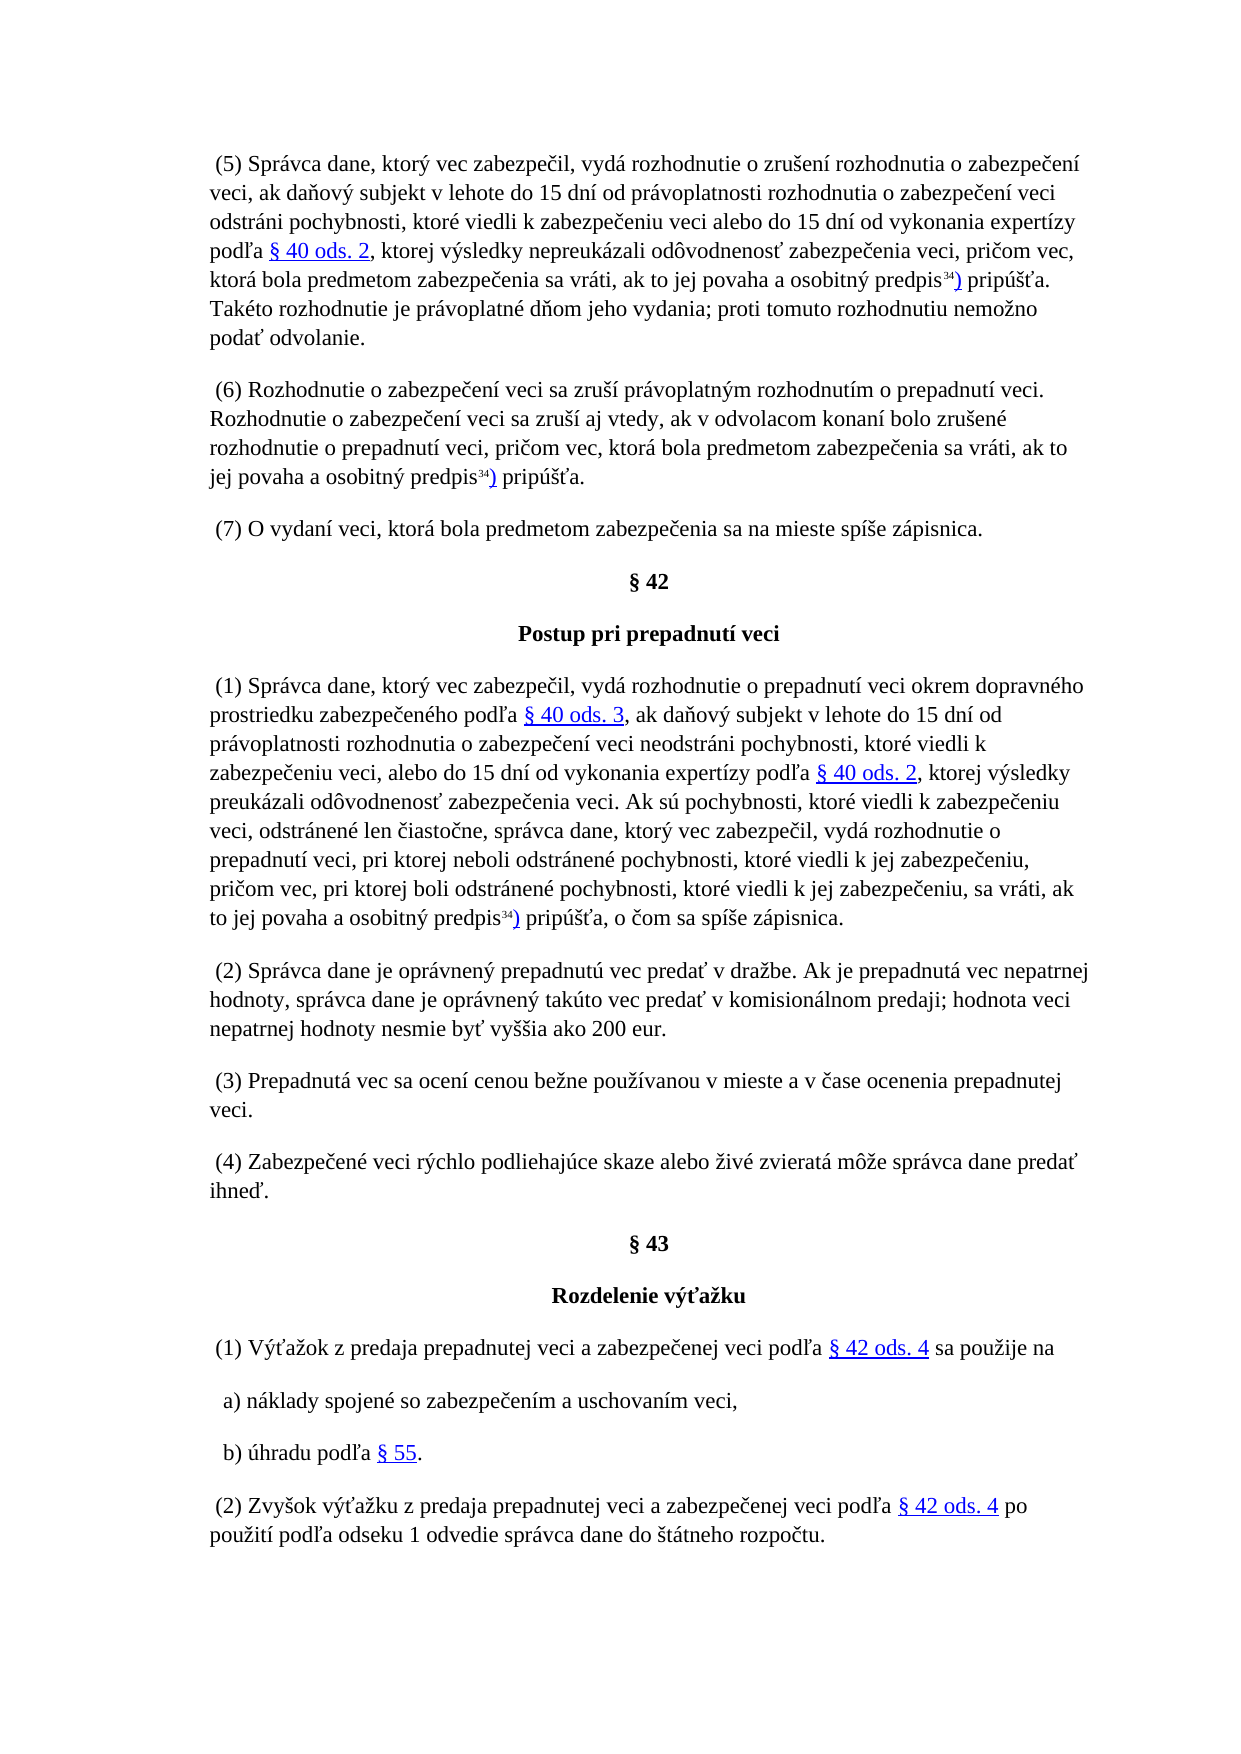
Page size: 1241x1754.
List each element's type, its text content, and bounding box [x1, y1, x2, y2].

text (3) Prepadnutá vec sa ocení cenou bežne používanou v mieste a v čase ocenenia prepadnutej veci. [209, 1067, 1090, 1122]
text (4) Zabezpečené veci rýchlo podliehajúce skaze alebo živé zvieratá môže správca dane predať ihneď. [209, 1148, 1090, 1204]
text a) náklady spojené so zabezpečením a uschovaním veci, [217, 1387, 1090, 1413]
text Rozdelenie výťažku [202, 1282, 1090, 1308]
text (1) Správca dane, ktorý vec zabezpečil, vydá rozhodnutie o prepadnutí veci okrem dopravného prostriedku zabezpečeného podľa § 40 ods. 3, ak daňový subjekt v lehote do 15 dní od právoplatnosti rozhodnutia o zabezpečení veci neodstráni pochybnosti, ktoré viedli k zabezpečeniu veci, alebo do 15 dní od vykonania expertízy podľa § 40 ods. 2, ktorej výsledky preukázali odôvodnenosť zabezpečenia veci. Ak sú pochybnosti, ktoré viedli k zabezpečeniu veci, odstránené len čiastočne, správca dane, ktorý vec zabezpečil, vydá rozhodnutie o prepadnutí veci, pri ktorej neboli odstránené pochybnosti, ktoré viedli k jej zabezpečeniu, pričom vec, pri ktorej boli odstránené pochybnosti, ktoré viedli k jej zabezpečeniu, sa vráti, ak to jej povaha a osobitný predpis34) pripúšťa, o čom sa spíše zápisnica. [209, 673, 1090, 931]
text b) úhradu podľa § 55. [217, 1439, 1090, 1466]
text (2) Správca dane je oprávnený prepadnutú vec predať v dražbe. Ak je prepadnutá vec nepatrnej hodnoty, správca dane je oprávnený takúto vec predať v komisionálnom predaji; hodnota veci nepatrnej hodnoty nesmie byť vyššia ako 200 eur. [209, 957, 1090, 1041]
text (1) Výťažok z predaja prepadnutej veci a zabezpečenej veci podľa § 42 ods. 4 sa použije na [209, 1334, 1090, 1361]
text (5) Správca dane, ktorý vec zabezpečil, vydá rozhodnutie o zrušení rozhodnutia o zabezpečení veci, ak daňový subjekt v lehote do 15 dní od právoplatnosti rozhodnutia o zabezpečení veci odstráni pochybnosti, ktoré viedli k zabezpečeniu veci alebo do 15 dní od vykonania expertízy podľa § 40 ods. 2, ktorej výsledky nepreukázali odôvodnenosť zabezpečenia veci, pričom vec, ktorá bola predmetom zabezpečenia sa vráti, ak to jej povaha a osobitný predpis34) pripúšťa. Takéto rozhodnutie je právoplatné dňom jeho vydania; proti tomuto rozhodnutiu nemožno podať odvolanie. [209, 150, 1090, 350]
text § 43 [202, 1230, 1090, 1256]
text (6) Rozhodnutie o zabezpečení veci sa zruší právoplatným rozhodnutím o prepadnutí veci. Rozhodnutie o zabezpečení veci sa zruší aj vtedy, ak v odvolacom konaní bolo zrušené rozhodnutie o prepadnutí veci, pričom vec, ktorá bola predmetom zabezpečenia sa vráti, ak to jej povaha a osobitný predpis34) pripúšťa. [209, 376, 1090, 489]
text § 42 [202, 568, 1090, 594]
text (7) O vydaní veci, ktorá bola predmetom zabezpečenia sa na mieste spíše zápisnica. [209, 515, 1090, 542]
text Postup pri prepadnutí veci [202, 620, 1090, 647]
text (2) Zvyšok výťažku z predaja prepadnutej veci a zabezpečenej veci podľa § 42 ods. 4 po použití podľa odseku 1 odvedie správca dane do štátneho rozpočtu. [209, 1492, 1090, 1547]
